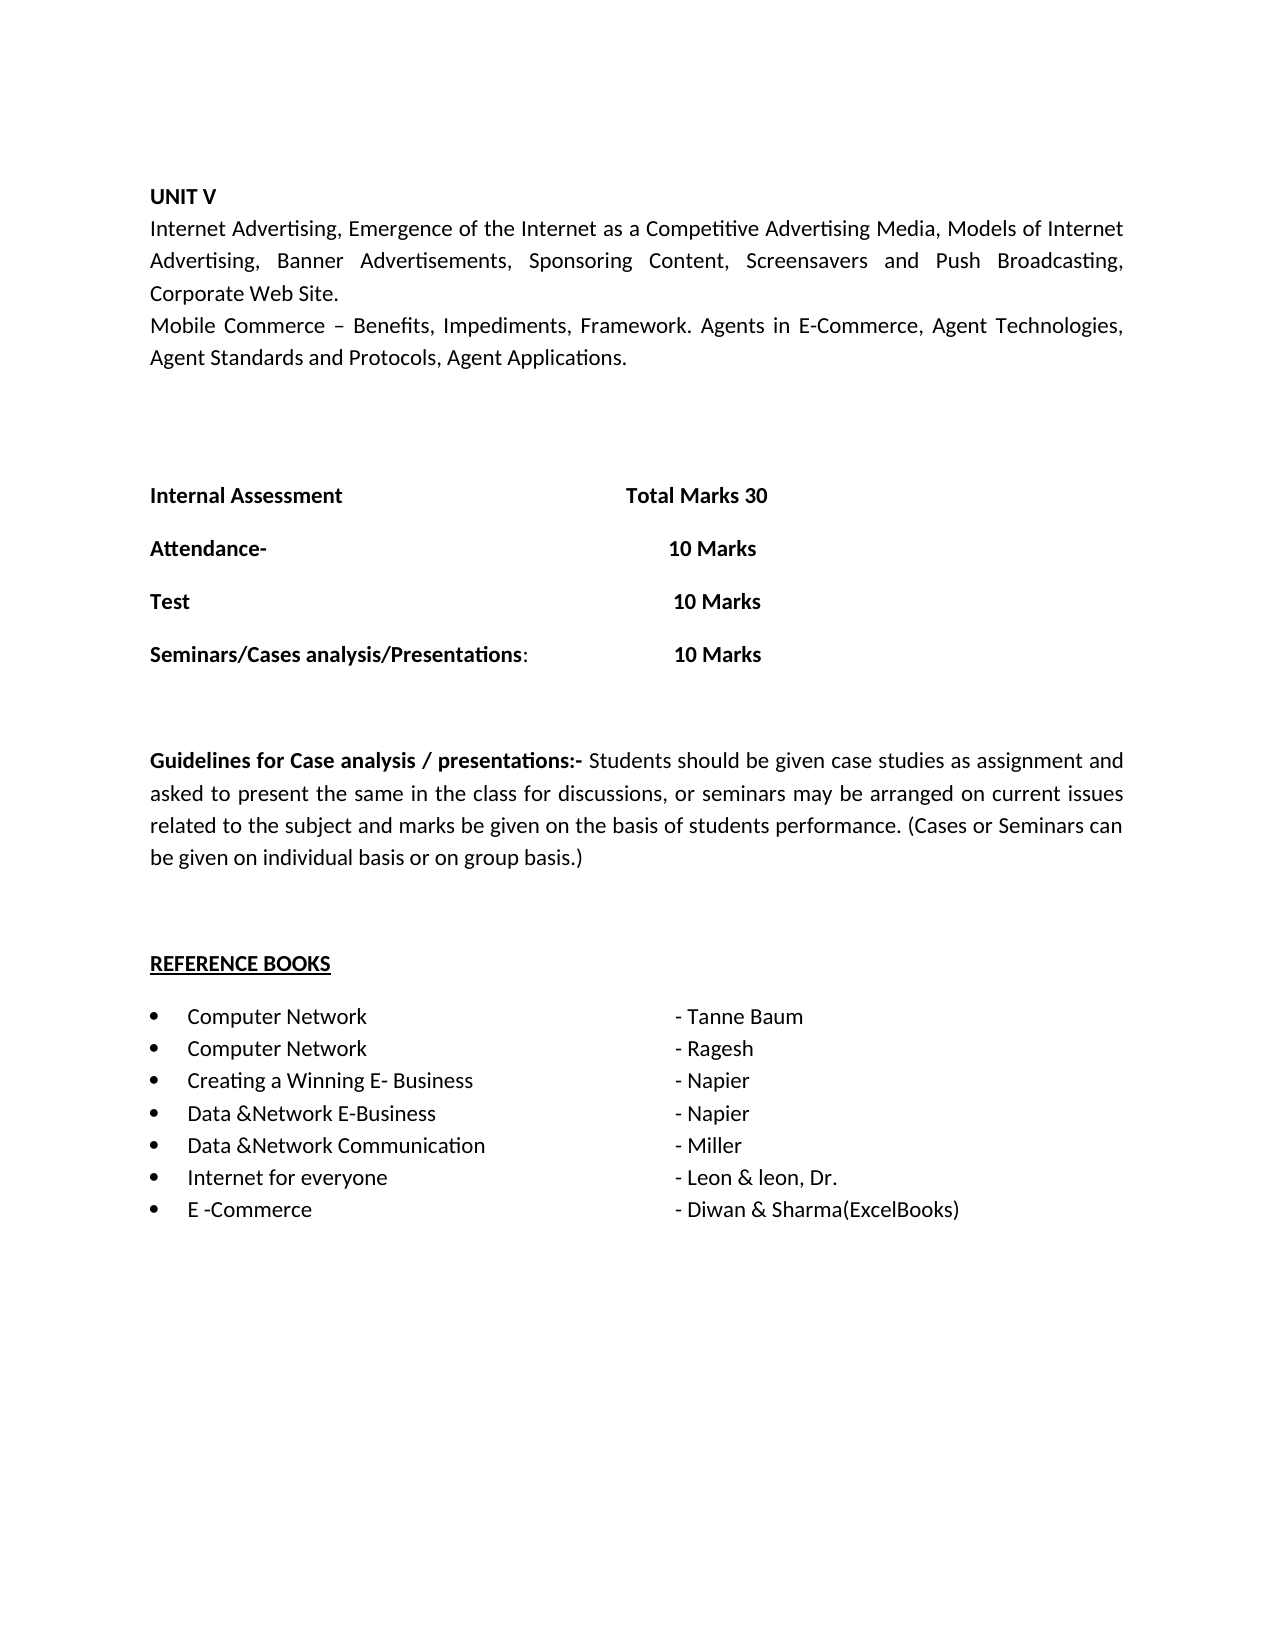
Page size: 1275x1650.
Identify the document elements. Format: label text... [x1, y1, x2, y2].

list E -Commerce - Diwan & Sharma(ExcelBooks) [150, 1195, 1125, 1223]
list Computer Network - Ragesh [150, 1034, 1125, 1062]
text REFERENCE BOOKS [150, 949, 1125, 977]
text Internal Assessment Total Marks 30 [150, 481, 1125, 509]
list Internet for everyone - Leon & leon, Dr. [150, 1163, 1125, 1191]
text Guidelines for Case analysis / presentations:- Students should be given case studies as assignment and asked to present the same in the class for discussions, or seminars may be arranged on current issues related to the subject and marks be given on the basis of students performance. (Cases or Seminars can be given on individual basis or on group basis.) [150, 746, 1125, 871]
text UNIT V [150, 182, 1125, 210]
text Mobile Commerce – Benefits, Impediments, Framework. Agents in E-Commerce, Agent Technologies, Agent Standards and Protocols, Agent Applications. [150, 311, 1125, 371]
text Attendance- 10 Marks [150, 534, 1125, 562]
list Computer Network - Tanne Baum [150, 1002, 1125, 1030]
text Seminars/Cases analysis/Presentations: 10 Marks [150, 640, 1125, 668]
text Internet Advertising, Emergence of the Internet as a Competitive Advertising Media, Models of Internet Advertising, Banner Advertisements, Sponsoring Content, Screensavers and Push Broadcasting, Corporate Web Site. [150, 214, 1125, 307]
list Data &Network Communication - Miller [150, 1131, 1125, 1159]
text Test 10 Marks [150, 587, 1125, 615]
list Creating a Winning E- Business - Napier [150, 1066, 1125, 1094]
list Data &Network E-Business - Napier [150, 1099, 1125, 1127]
